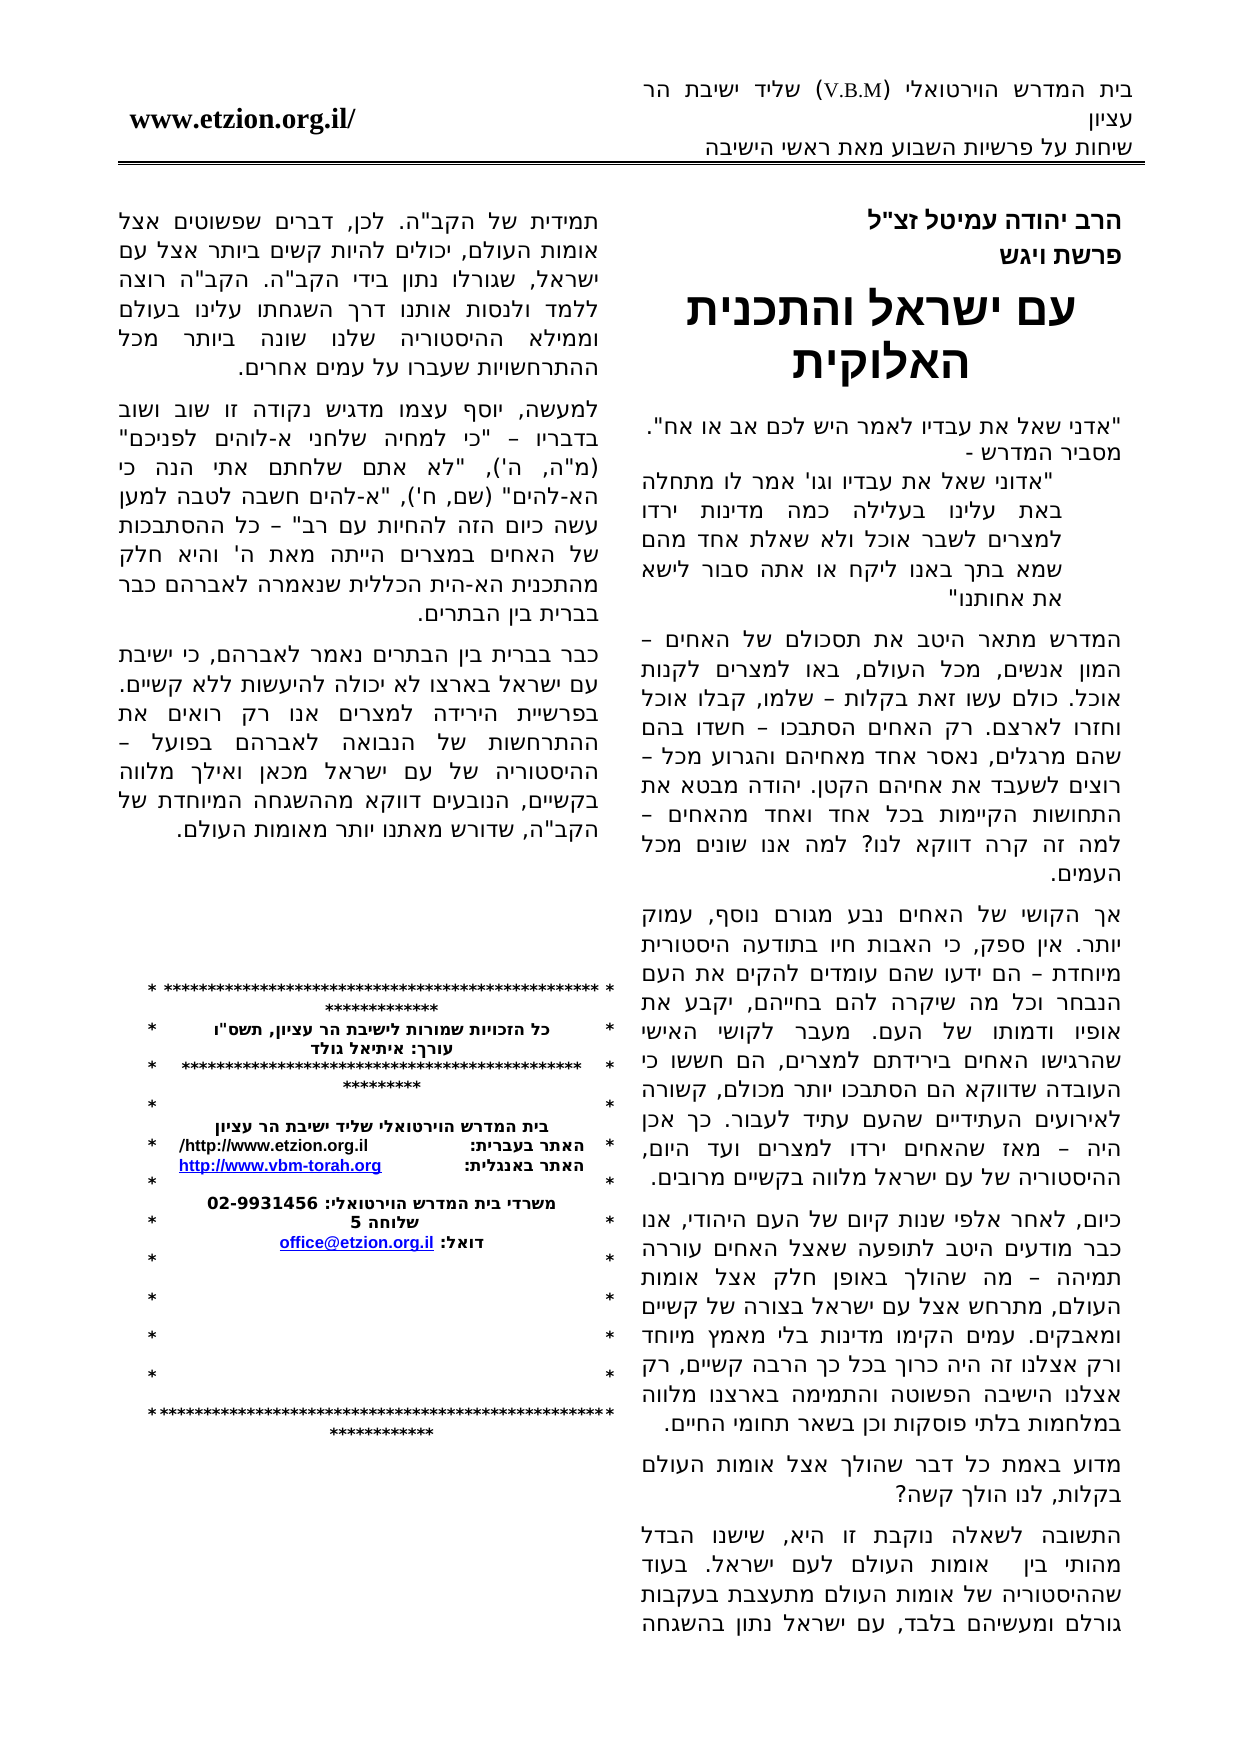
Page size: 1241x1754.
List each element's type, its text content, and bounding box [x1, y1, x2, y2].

text "אדוני שאל את עבדיו וגו' אמר לו מתחלה באת עלינו בעלילה כמה מדינות ירדו למצרים לשבר אוכל ולא שאלת אחד מהם שמא בתך באנו ליקח או אתה סבור לישא את אחותנו" [641, 466, 1063, 612]
text הרב יהודה עמיטל זצ"ל [641, 206, 1122, 235]
text מדוע באמת כל דבר שהולך אצל אומות העולם בקלות, לנו הולך קשה? [641, 1449, 1122, 1508]
text המדרש מתאר היטב את תסכולם של האחים – המון אנשים, מכל העולם, באו למצרים לקנות אוכל. כולם עשו זאת בקלות – שלמו, קבלו אוכל וחזרו לארצם. רק האחים הסתבכו – חשדו בהם שהם מרגלים, נאסר אחד מאחיהם והגרוע מכל – רוצים לשעבד את אחיהם הקטן. יהודה מבטא את התחושות הקיימות בכל אחד ואחד מהאחים – למה זה קרה דווקא לנו? למה אנו שונים מכל העמים. [641, 624, 1122, 887]
text פרשת ויגש [641, 241, 1122, 270]
table_cell * [138, 1405, 168, 1444]
table_header * [138, 981, 168, 1020]
text אך הקושי של האחים נבע מגורם נוסף, עמוק יותר. אין ספק, כי האבות חיו בתודעה היסטורית מיוחדת – הם ידעו שהם עומדים להקים את העם הנבחר וכל מה שיקרה להם בחייהם, יקבע את אופיו ודמותו של העם. מעבר לקושי האישי שהרגישו האחים בירידתם למצרים, הם חששו כי העובדה שדווקא הם הסתבכו יותר מכולם, קשורה לאירועים העתידיים שהעם עתיד לעבור. כך אכן היה – מאז שהאחים ירדו למצרים ועד היום, ההיסטוריה של עם ישראל מלווה בקשיים מרובים. [641, 899, 1122, 1191]
table_cell * [596, 1405, 620, 1444]
table_cell כל הזכויות שמורות לישיבת הר עציון, תשס"ו עורך: איתיאל גולד ******************************************************* בית המדרש הוירטואלי שליד ישיבת הר עציון האתר בעברית: http://www.etzion.org.il/ האתר באנגלית: http://www.vbm-torah.org משרדי בית המדרש הוירטואלי: 02-9931456 שלוחה 5 דואל: office@etzion.org.il [168, 1020, 596, 1405]
subtitle עם ישראל והתכנית האלוקית [641, 282, 1122, 388]
table_cell * * * * * * * * * * [596, 1020, 620, 1405]
text למעשה, יוסף עצמו מדגיש נקודה זו שוב ושוב בדבריו – "כי למחיה שלחני א-לוהים לפניכם" (מ"ה, ה'), "לא אתם שלחתם אתי הנה כי הא-להים" (שם, ח'), "א-להים חשבה לטבה למען עשה כיום הזה להחיות עם רב" – כל ההסתבכות של האחים במצרים הייתה מאת ה' והיא חלק מהתכנית הא-הית הכללית שנאמרה לאברהם כבר בברית בין הבתרים. [118, 394, 599, 627]
table_cell * * * * * * * * * * [138, 1020, 168, 1405]
text כבר בברית בין הבתרים נאמר לאברהם, כי ישיבת עם ישראל בארצו לא יכולה להיעשות ללא קשיים. בפרשיית הירידה למצרים אנו רק רואים את ההתרחשות של הנבואה לאברהם בפועל – ההיסטוריה של עם ישראל מכאן ואילך מלווה בקשיים, הנובעים דווקא מההשגחה המיוחדת של הקב"ה, שדורש מאתנו יותר מאומות העולם. [118, 639, 599, 844]
table_header * [596, 981, 620, 1020]
text התשובה לשאלה נוקבת זו היא, שישנו הבדל מהותי בין אומות העולם לעם ישראל. בעוד שההיסטוריה של אומות העולם מתעצבת בעקבות גורלם ומעשיהם בלבד, עם ישראל נתון בהשגחה תמידית של הקב"ה. לכן, דברים שפשוטים אצל אומות העולם, יכולים להיות קשים ביותר אצל עם ישראל, שגורלו נתון בידי הקב"ה. הקב"ה רוצה ללמד ולנסות אותנו דרך השגחתו עלינו בעולם וממילא ההיסטוריה שלנו שונה ביותר מכל ההתרחשויות שעברו על עמים אחרים. [118, 206, 599, 381]
text "אדני שאל את עבדיו לאמר היש לכם אב או אח". מסביר המדרש - [641, 413, 1122, 466]
table_cell *************************************************************** [168, 1405, 596, 1444]
table_header *************************************************************** [168, 981, 596, 1020]
text כיום, לאחר אלפי שנות קיום של העם היהודי, אנו כבר מודעים היטב לתופעה שאצל האחים עוררה תמיהה – מה שהולך באופן חלק אצל אומות העולם, מתרחש אצל עם ישראל בצורה של קשיים ומאבקים. עמים הקימו מדינות בלי מאמץ מיוחד ורק אצלנו זה היה כרוך בכל כך הרבה קשיים, רק אצלנו הישיבה הפשוטה והתמימה בארצנו מלווה במלחמות בלתי פוסקות וכן בשאר תחומי החיים. [641, 1204, 1122, 1437]
text התשובה לשאלה נוקבת זו היא, שישנו הבדל מהותי בין אומות העולם לעם ישראל. בעוד שההיסטוריה של אומות העולם מתעצבת בעקבות גורלם ומעשיהם בלבד, עם ישראל נתון בהשגחה תמידית של הקב"ה. לכן, דברים שפשוטים אצל אומות העולם, יכולים להיות קשים ביותר אצל עם ישראל, שגורלו נתון בידי הקב"ה. הקב"ה רוצה ללמד ולנסות אותנו דרך השגחתו עלינו בעולם וממילא ההיסטוריה שלנו שונה ביותר מכל ההתרחשויות שעברו על עמים אחרים. [641, 1520, 1122, 1637]
